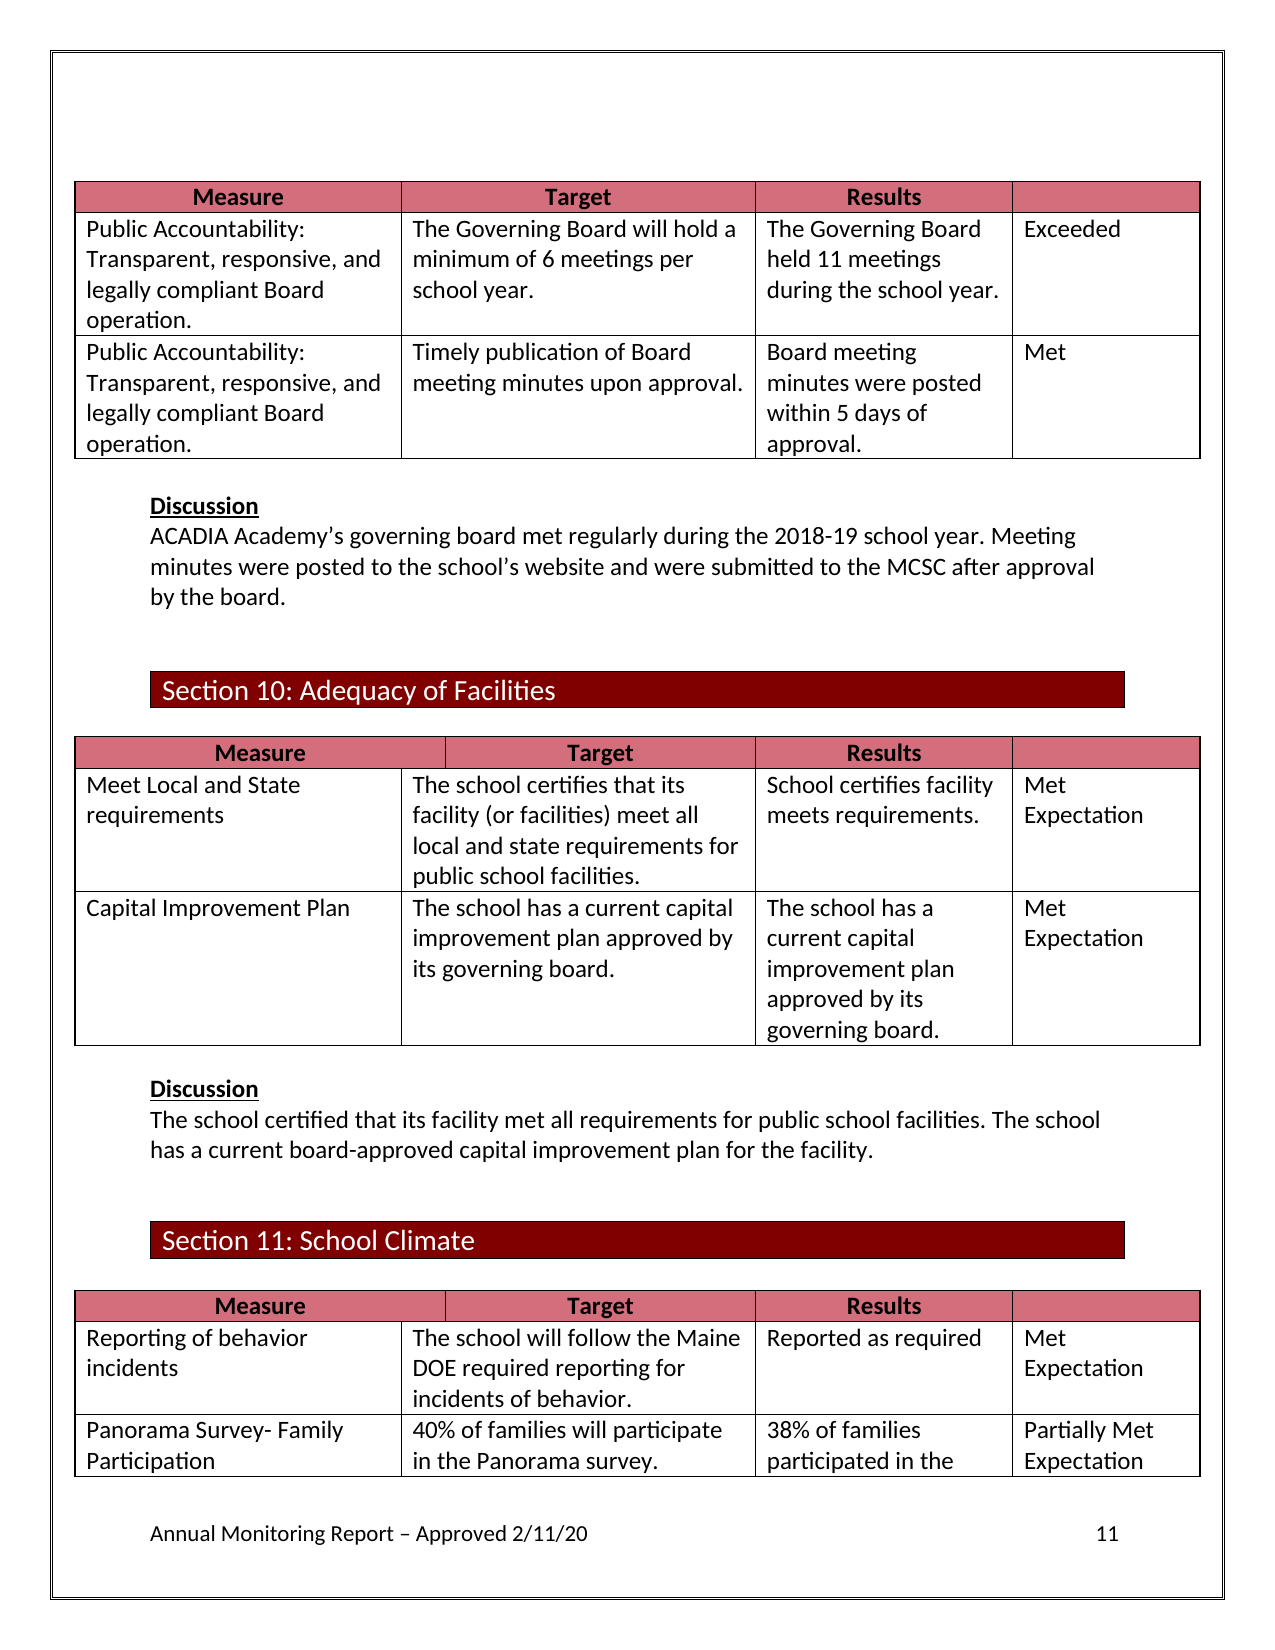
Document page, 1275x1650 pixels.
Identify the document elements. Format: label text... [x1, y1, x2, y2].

table_cell Met [1013, 336, 1199, 458]
table_cell The school has a current capital improvement plan approved by its governing board. [756, 892, 1012, 1044]
table_header Measure [76, 737, 445, 768]
table_header Target [446, 737, 755, 768]
table_header Section 10: Adequacy of Facilities [151, 672, 1124, 707]
table_cell The Governing Board will hold a minimum of 6 meetings per school year. [402, 213, 755, 335]
table_cell Public Accountability: Transparent, responsive, and legally compliant Board operation. [76, 336, 401, 458]
table_header [1013, 182, 1199, 212]
table_header Target [402, 182, 755, 212]
table_cell Reported as required [756, 1322, 1012, 1414]
table_cell Public Accountability: Transparent, responsive, and legally compliant Board operation. [76, 213, 401, 335]
table_header Results [756, 1291, 1012, 1321]
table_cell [756, 1415, 1012, 1476]
table_header [1013, 737, 1199, 768]
table_cell Meet Local and State requirements [76, 769, 401, 891]
table_cell Board meeting minutes were posted within 5 days of approval. [756, 336, 1012, 458]
table_cell Met Expectation [1013, 1322, 1199, 1414]
table_cell The school certifies that its facility (or facilities) meet all local and state requirements for public school facilities. [402, 769, 755, 891]
table_header Section 11: School Climate [151, 1222, 1124, 1258]
table_header Target [446, 1291, 755, 1321]
table_cell The Governing Board held 11 meetings during the school year. [756, 213, 1012, 335]
table_header Results [756, 737, 1012, 768]
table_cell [402, 1415, 755, 1476]
table_cell Met Expectation [1013, 892, 1199, 1044]
table_cell Capital Improvement Plan [76, 892, 401, 1044]
table_cell School certifies facility meets requirements. [756, 769, 1012, 891]
table_header Measure [76, 182, 401, 212]
table_header Results [756, 182, 1012, 212]
table_cell Exceeded [1013, 213, 1199, 335]
table_cell Reporting of behavior incidents [76, 1322, 401, 1414]
table_header [1013, 1291, 1199, 1321]
table_cell Met Expectation [1013, 769, 1199, 891]
table_cell Timely publication of Board meeting minutes upon approval. [402, 336, 755, 458]
table_cell The school has a current capital improvement plan approved by its governing board. [402, 892, 755, 1044]
text Discussion [150, 490, 1125, 520]
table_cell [76, 1415, 401, 1476]
table_header Measure [76, 1291, 445, 1321]
text Discussion [150, 1074, 1125, 1104]
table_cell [1013, 1415, 1199, 1476]
text ACADIA Academy’s governing board met regularly during the 2018-19 school year. Meeting minutes were posted to the school’s website and were submitted to the MCSC after approval by the board. [150, 520, 1125, 612]
text The school certified that its facility met all requirements for public school facilities. The school has a current board-approved capital improvement plan for the facility. [150, 1104, 1125, 1165]
table_cell The school will follow the Maine DOE required reporting for incidents of behavior. [402, 1322, 755, 1414]
